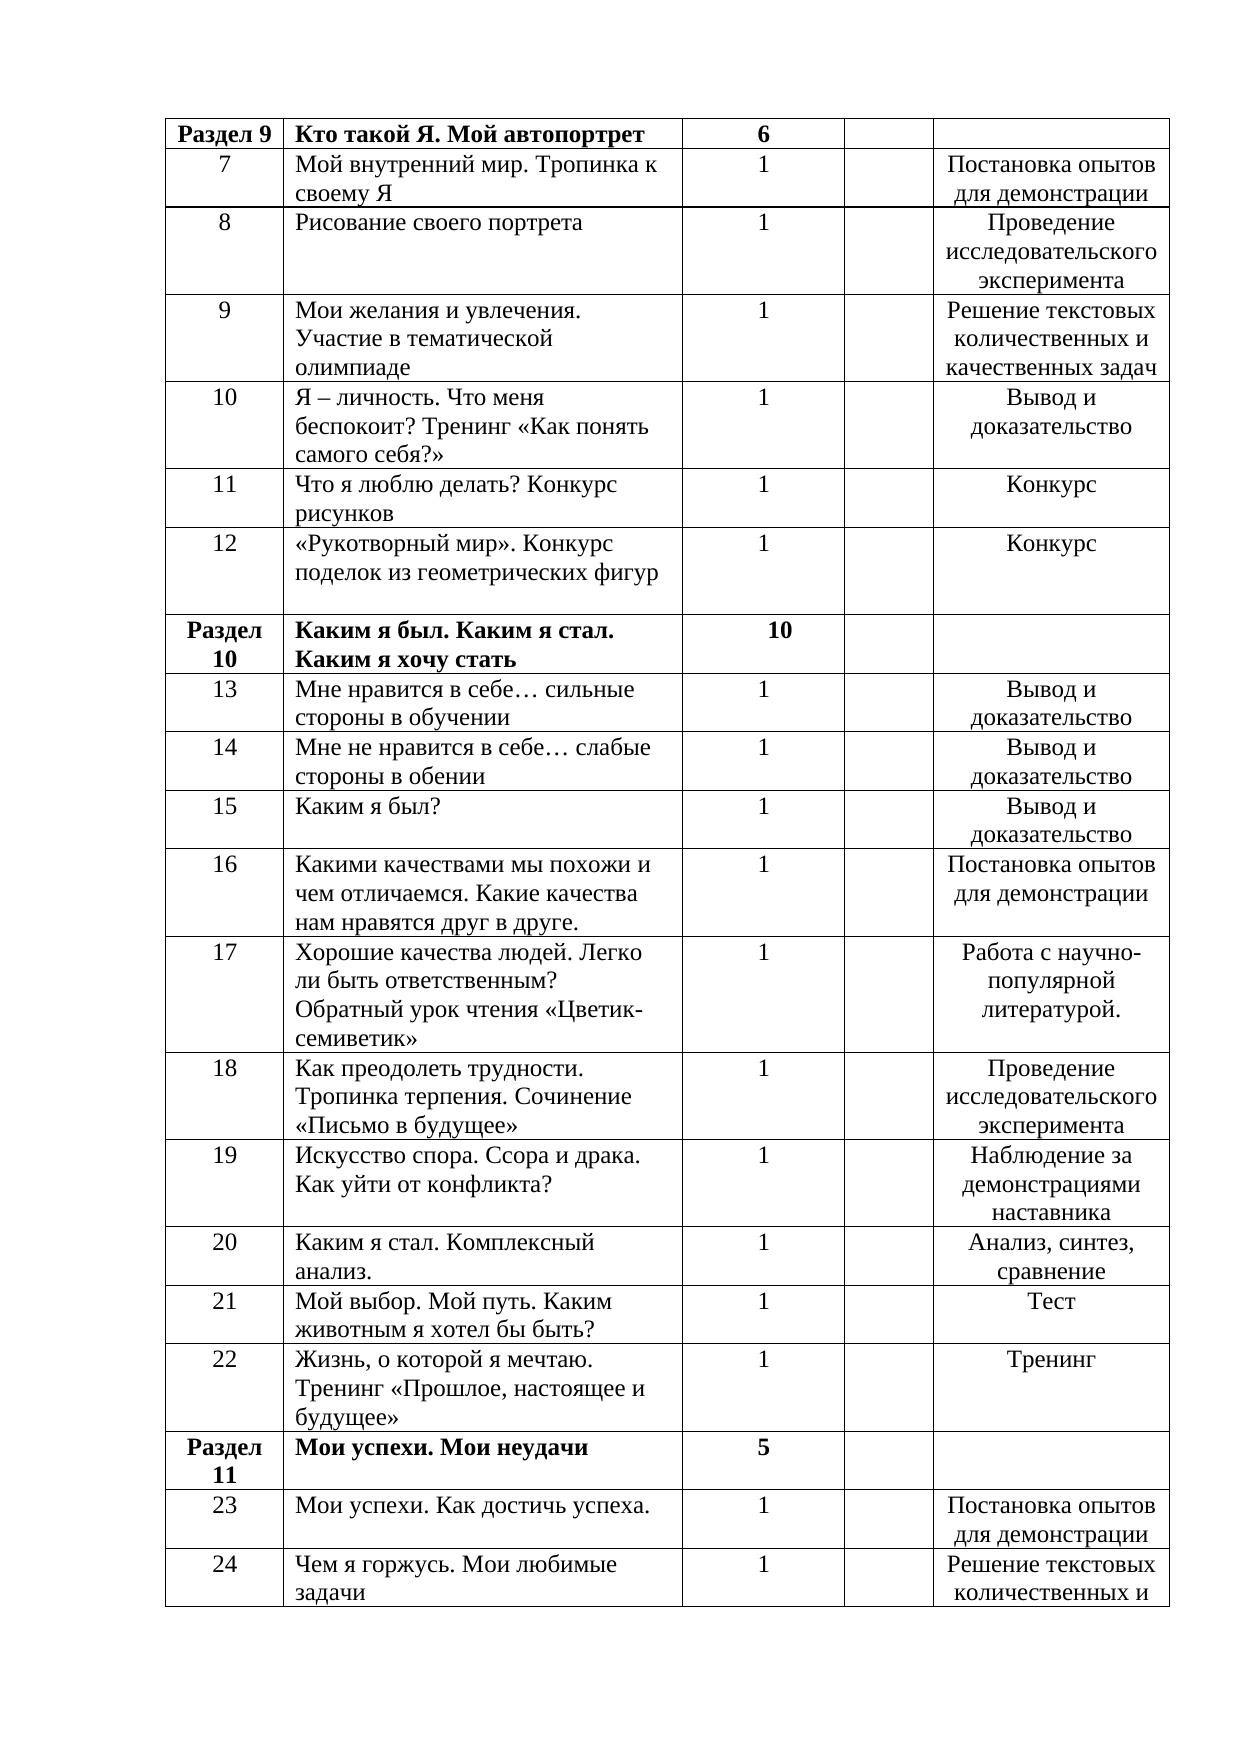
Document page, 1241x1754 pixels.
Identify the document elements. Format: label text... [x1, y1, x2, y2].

table_cell 11 [166, 469, 283, 527]
table_cell Вывод и доказательство [934, 732, 1169, 790]
table_cell Анализ, синтез, сравнение [934, 1227, 1169, 1285]
table_cell Проведение исследовательского эксперимента [934, 1053, 1169, 1139]
table_cell Решение текстовых количественных и качественных задач [934, 295, 1169, 381]
table_cell 1 [683, 295, 844, 381]
table_cell 1 [683, 1344, 844, 1431]
table_cell Мои успехи. Мои неудачи [284, 1432, 682, 1489]
table_cell Вывод и доказательство [934, 674, 1169, 731]
table_cell Каким я стал. Комплексный анализ. [284, 1227, 682, 1285]
table_cell Раздел 10 [166, 615, 283, 673]
table_cell Тест [934, 1286, 1169, 1343]
table_cell 1 [683, 937, 844, 1052]
table_cell 19 [166, 1140, 283, 1226]
table_cell [845, 469, 933, 527]
table_cell 23 [166, 1490, 283, 1548]
table_cell Мой выбор. Мой путь. Каким животным я хотел бы быть? [284, 1286, 682, 1343]
table_cell Рисование своего портрета [284, 208, 682, 294]
table_cell [845, 1432, 933, 1489]
table_cell Вывод и доказательство [934, 791, 1169, 848]
table_cell Каким я был. Каким я стал. Каким я хочу стать [284, 615, 682, 673]
table_cell 1 [683, 1490, 844, 1548]
table_cell 20 [166, 1227, 283, 1285]
table_cell Конкурс [934, 469, 1169, 527]
table_cell 21 [166, 1286, 283, 1343]
table_cell [845, 295, 933, 381]
table_cell Жизнь, о которой я мечтаю. Тренинг «Прошлое, настоящее и будущее» [284, 1344, 682, 1431]
table_cell [934, 1432, 1169, 1489]
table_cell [284, 1549, 682, 1606]
table_cell Постановка опытов для демонстрации [934, 849, 1169, 936]
table_cell 12 [166, 528, 283, 614]
table_cell [845, 208, 933, 294]
table_cell [934, 119, 1169, 148]
table_cell [845, 849, 933, 936]
table_cell 1 [683, 528, 844, 614]
table_cell 22 [166, 1344, 283, 1431]
table_cell Работа с научно-популярной литературой. [934, 937, 1169, 1052]
table_cell [845, 382, 933, 468]
table_cell 1 [683, 1227, 844, 1285]
table_cell Наблюдение за демонстрациями наставника [934, 1140, 1169, 1226]
table_cell 13 [166, 674, 283, 731]
table_cell 10 [166, 382, 283, 468]
table_cell Вывод и доказательство [934, 382, 1169, 468]
table_cell Раздел 11 [166, 1432, 283, 1489]
table_cell 1 [683, 1053, 844, 1139]
table_cell [845, 528, 933, 614]
table_cell [845, 674, 933, 731]
table_cell 24 [166, 1549, 283, 1606]
table_cell Постановка опытов для демонстрации [934, 149, 1169, 206]
table_cell [845, 615, 933, 673]
table_cell Раздел 9 [166, 119, 283, 148]
table_cell [845, 1053, 933, 1139]
table_cell Тренинг [934, 1344, 1169, 1431]
table_cell Я – личность. Что меня беспокоит? Тренинг «Как понять самого себя?» [284, 382, 682, 468]
table_cell 16 [166, 849, 283, 936]
table_cell 7 [166, 149, 283, 206]
table_cell Мои успехи. Как достичь успеха. [284, 1490, 682, 1548]
table_cell 10 [683, 615, 844, 673]
table_cell 15 [166, 791, 283, 848]
table_cell Какими качествами мы похожи и чем отличаемся. Какие качества нам нравятся друг в друге. [284, 849, 682, 936]
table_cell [934, 208, 1169, 294]
table_cell 1 [683, 1286, 844, 1343]
table_cell Как преодолеть трудности. Тропинка терпения. Сочинение «Письмо в будущее» [284, 1053, 682, 1139]
table_cell 1 [683, 382, 844, 468]
table_cell 1 [683, 791, 844, 848]
table_cell [845, 119, 933, 148]
table_cell 1 [683, 674, 844, 731]
table_cell [845, 149, 933, 206]
table_cell [845, 937, 933, 1052]
table_cell Хорошие качества людей. Легко ли быть ответственным? Обратный урок чтения «Цветик-семиветик» [284, 937, 682, 1052]
table_cell 9 [166, 295, 283, 381]
table_cell 18 [166, 1053, 283, 1139]
table_cell [845, 732, 933, 790]
table_cell Кто такой Я. Мой автопортрет [284, 119, 682, 148]
table_cell [845, 1286, 933, 1343]
table_cell Мой внутренний мир. Тропинка к своему Я [284, 149, 682, 206]
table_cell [934, 1549, 1169, 1606]
table_cell 6 [683, 119, 844, 148]
table_cell Мои желания и увлечения. Участие в тематической олимпиаде [284, 295, 682, 381]
table_cell Каким я был? [284, 791, 682, 848]
table_cell 1 [683, 732, 844, 790]
table_cell [934, 615, 1169, 673]
table_cell 1 [683, 149, 844, 206]
table_cell 1 [683, 469, 844, 527]
table_cell Конкурс [934, 528, 1169, 614]
table_cell [845, 1549, 933, 1606]
table_cell Постановка опытов для демонстрации [934, 1490, 1169, 1548]
table_cell 14 [166, 732, 283, 790]
table_cell Мне не нравится в себе… слабые стороны в обении [284, 732, 682, 790]
table_cell «Рукотворный мир». Конкурс поделок из геометрических фигур [284, 528, 682, 614]
table_cell [845, 1227, 933, 1285]
table_cell [845, 1344, 933, 1431]
table_cell 1 [683, 849, 844, 936]
table_cell Искусство спора. Ссора и драка. Как уйти от конфликта? [284, 1140, 682, 1226]
table_cell Что я люблю делать? Конкурс рисунков [284, 469, 682, 527]
table_cell 1 [683, 208, 844, 294]
table_cell [845, 1140, 933, 1226]
table_cell 1 [683, 1549, 844, 1606]
table_cell 5 [683, 1432, 844, 1489]
table_cell 17 [166, 937, 283, 1052]
table_cell 8 [166, 208, 283, 294]
table_cell Мне нравится в себе… сильные стороны в обучении [284, 674, 682, 731]
table_cell [845, 1490, 933, 1548]
table_cell 1 [683, 1140, 844, 1226]
table_cell [845, 791, 933, 848]
